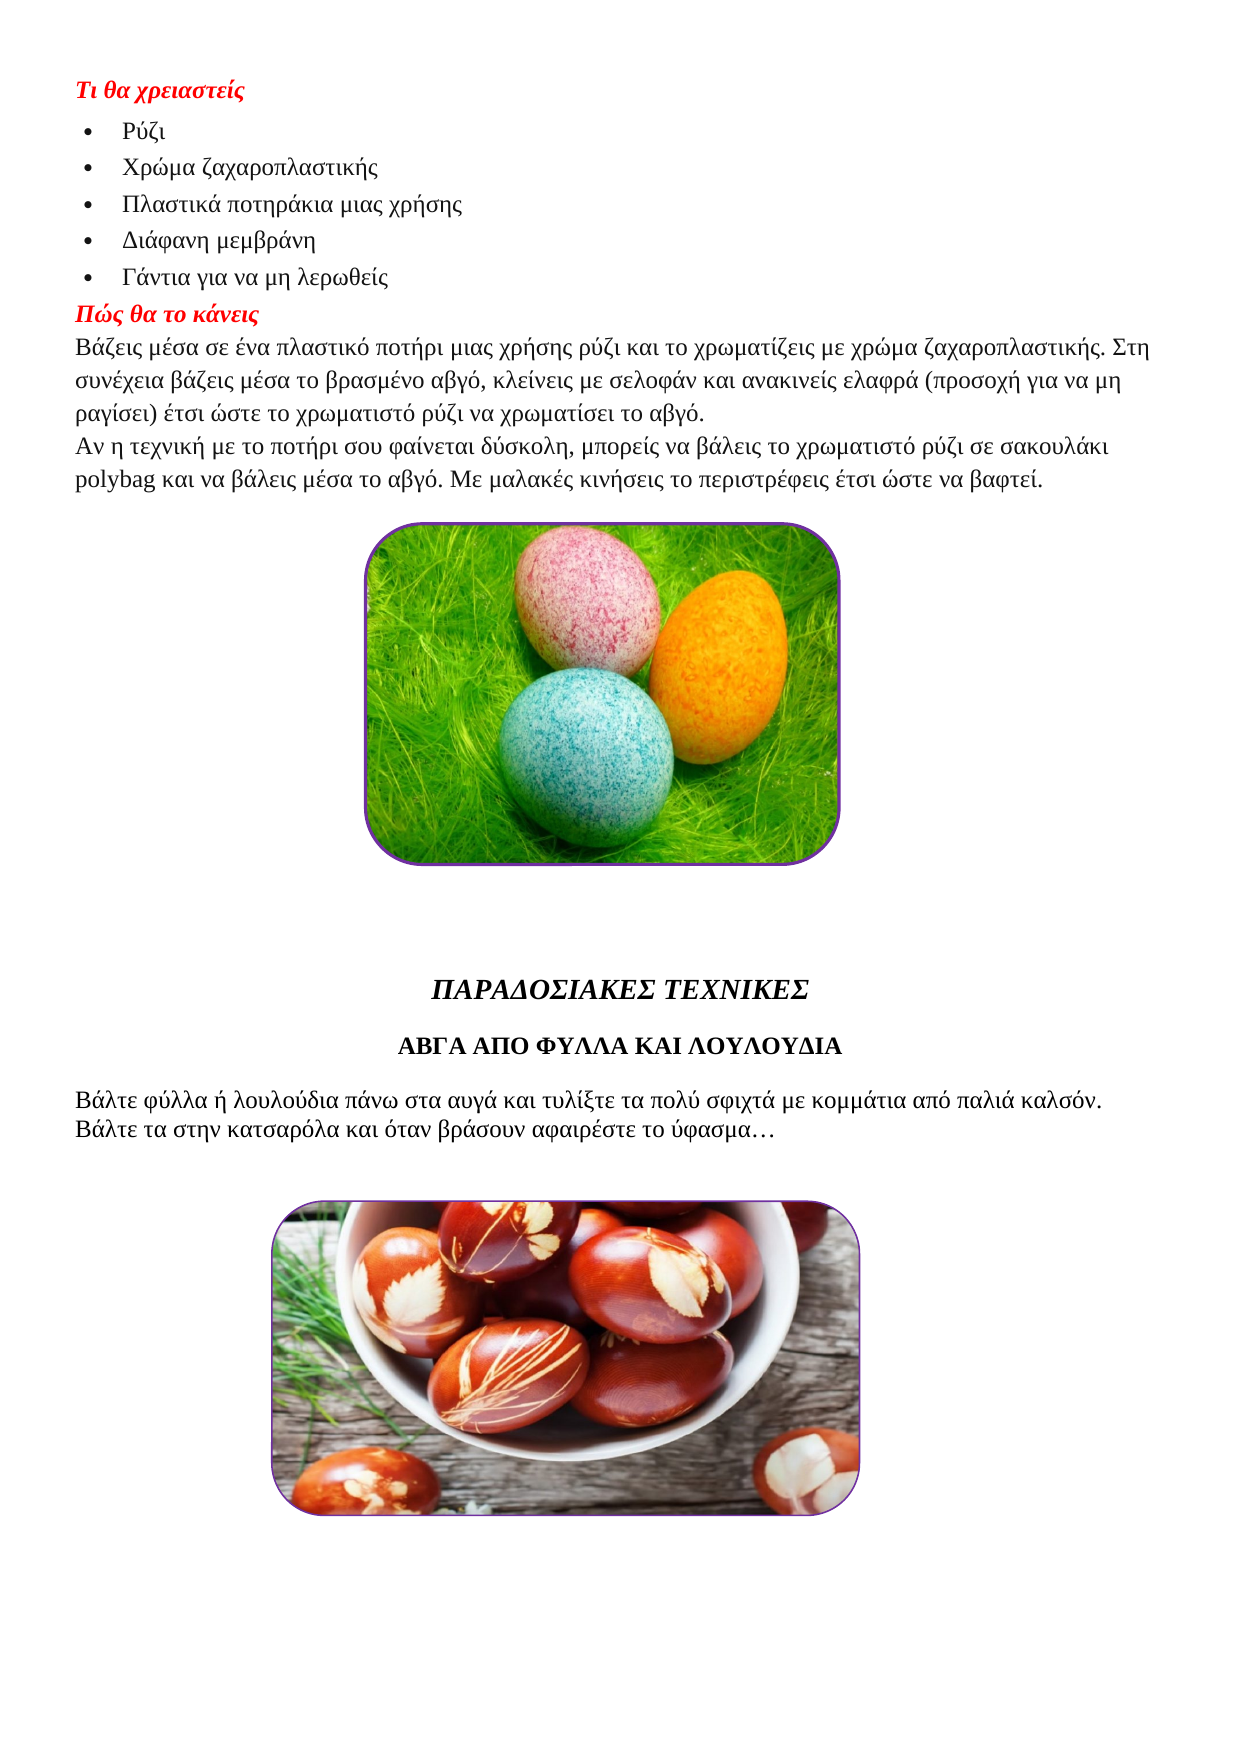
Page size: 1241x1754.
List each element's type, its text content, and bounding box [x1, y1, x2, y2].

picture [368, 526, 837, 862]
subtitle Βάζεις μέσα σε ένα πλαστικό ποτήρι μιας χρήσης ρύζι και το χρωματίζεις με χρώμα ζαχαροπλαστικής. Στη συνέχεια βάζεις μέσα το βρασμένο αβγό, κλείνεις με σελοφάν και ανακινείς ελαφρά (προσοχή για να μη ραγίσει) έτσι ώστε το χρωματιστό ρύζι να χρωματίσει το αβγό. Αν η τεχνική με το ποτήρι σου φαίνεται δύσκολη, μπορείς να βάλεις το χρωματιστό ρύζι σε σακουλάκι polybag και να βάλεις μέσα το αβγό. Με μαλακές κινήσεις το περιστρέφεις έτσι ώστε να βαφτεί. [75, 332, 1165, 492]
list Γάντια για να μη λερωθείς [84, 262, 1165, 291]
text Βάλτε φύλλα ή λουλούδια πάνω στα αυγά και τυλίξτε τα πολύ σφιχτά με κομμάτια από παλιά καλσόν. Βάλτε τα στην κατσαρόλα και όταν βράσουν αφαιρέστε το ύφασμα… [75, 1085, 1165, 1142]
list Διάφανη μεμβράνη [84, 226, 1165, 254]
picture [273, 1202, 858, 1514]
subtitle Τι θα χρειαστείς [75, 75, 1165, 104]
text ΑΒΓΑ ΑΠΟ ΦΥΛΛΑ ΚΑΙ ΛΟΥΛΟΥΔΙΑ [75, 1031, 1165, 1060]
list Χρώμα ζαχαροπλαστικής [84, 152, 1165, 181]
subtitle Πώς θα το κάνεις [75, 299, 1165, 327]
list Ρύζι [84, 116, 1165, 144]
text ΠΑΡΑΔΟΣΙΑΚΕΣ ΤΕΧΝΙΚΕΣ [75, 972, 1165, 1005]
list Πλαστικά ποτηράκια μιας χρήσης [84, 189, 1165, 218]
